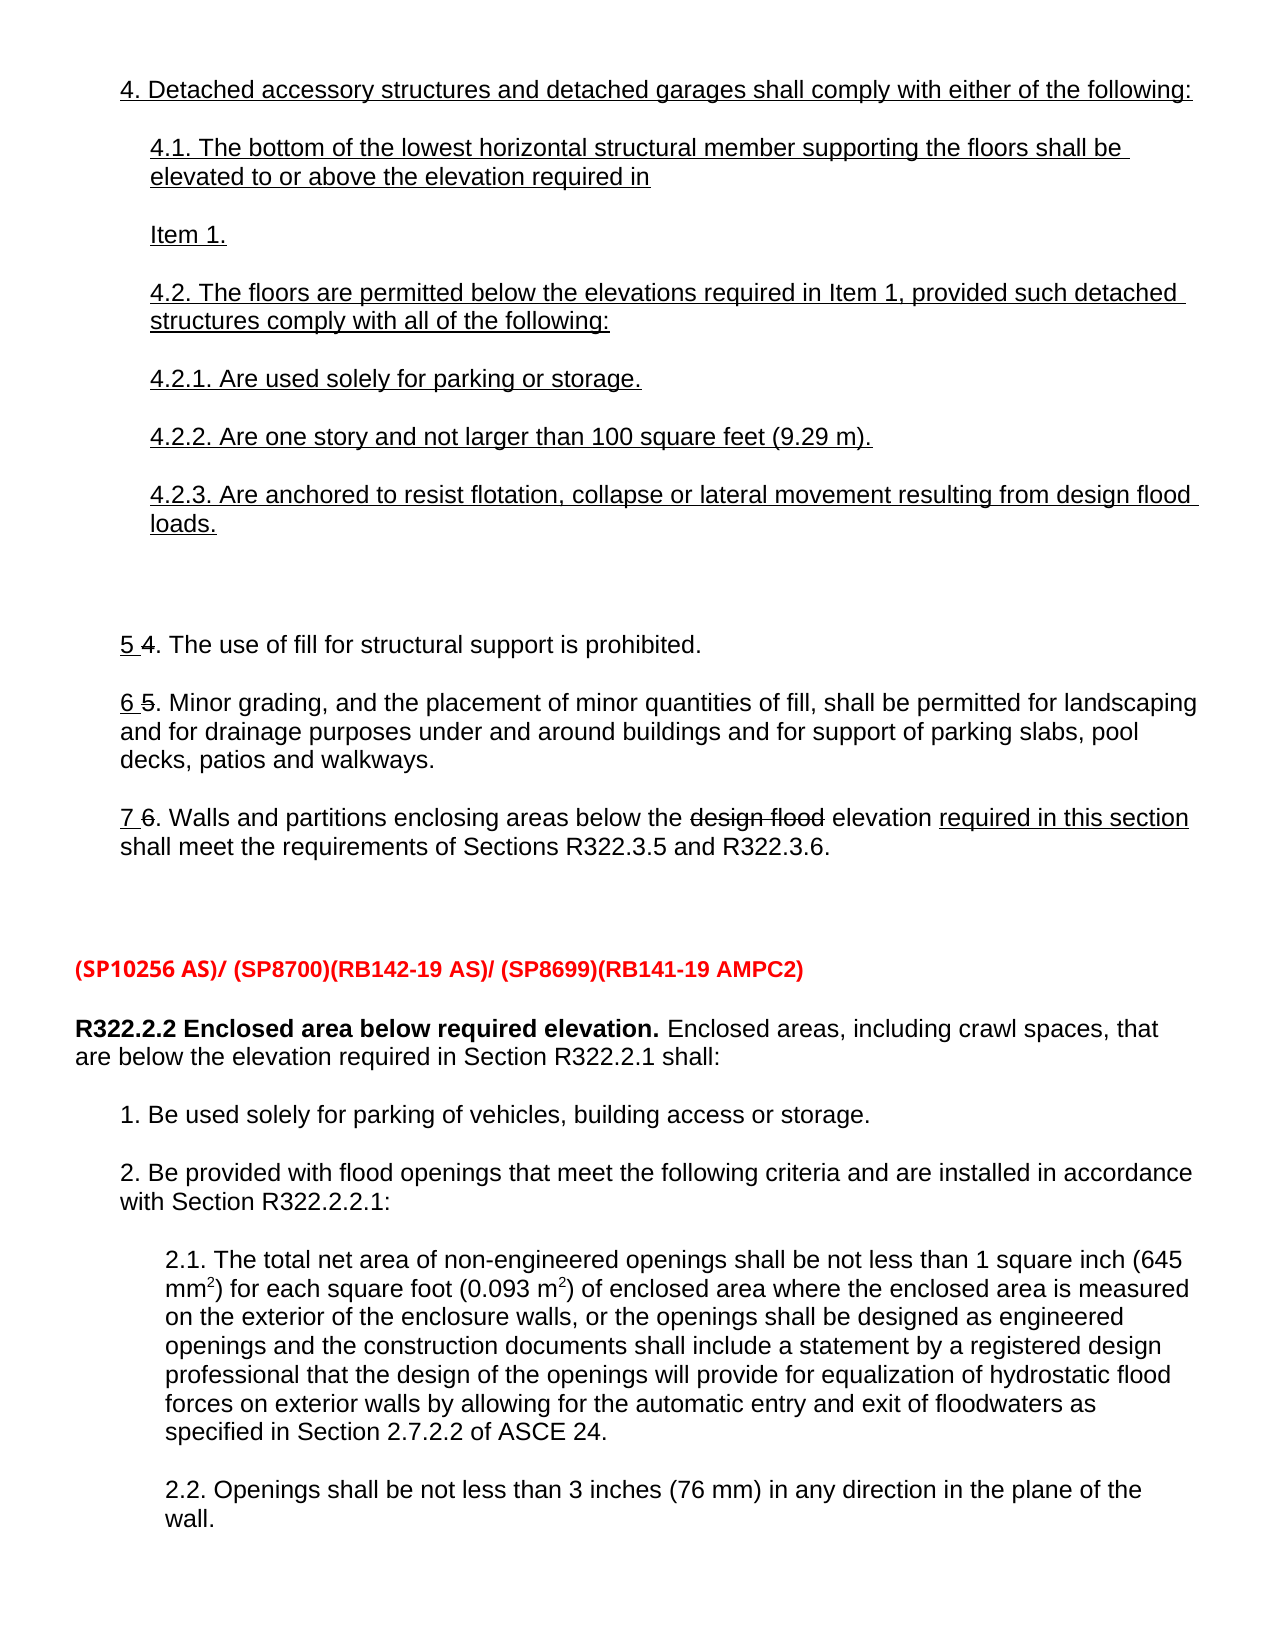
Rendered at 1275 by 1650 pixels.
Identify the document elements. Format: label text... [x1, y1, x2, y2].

text 1. Be used solely for parking of vehicles, building access or storage. [120, 1100, 1200, 1129]
text Item 1. [150, 219, 1200, 248]
text 4.2.3. Are anchored to resist flotation, collapse or lateral movement resulting from design flood loads. [150, 480, 1200, 537]
text 4.2. The floors are permitted below the elevations required in Item 1, provided such detached structures comply with all of the following: [150, 277, 1200, 335]
text R322.2.2 Enclosed area below required elevation. Enclosed areas, including crawl spaces, that are below the elevation required in Section R322.2.1 shall: [75, 1013, 1200, 1071]
text 2.2. Openings shall be not less than 3 inches (76 mm) in any direction in the plane of the wall. [165, 1475, 1200, 1533]
text 4.2.1. Are used solely for parking or storage. [150, 364, 1200, 393]
text 7 6. Walls and partitions enclosing areas below the design flood elevation required in this section shall meet the requirements of Sections R322.3.5 and R322.3.6. [120, 803, 1200, 861]
text 4.1. The bottom of the lowest horizontal structural member supporting the floors shall be elevated to or above the elevation required in [150, 133, 1200, 190]
text 4.2.2. Are one story and not larger than 100 square feet (9.29 m). [150, 422, 1200, 451]
text 4. Detached accessory structures and detached garages shall comply with either of the following: [120, 75, 1200, 104]
text 6 5. Minor grading, and the placement of minor quantities of fill, shall be permitted for landscaping and for drainage purposes under and around buildings and for support of parking slabs, pool decks, patios and walkways. [120, 688, 1200, 774]
text 2. Be provided with flood openings that meet the following criteria and are installed in accordance with Section R322.2.2.1: [120, 1158, 1200, 1216]
text (SP10256 AS)/ (SP8700)(RB142-19 AS)/ (SP8699)(RB141-19 AMPC2) [227, 953, 1200, 984]
text 5 4. The use of fill for structural support is prohibited. [120, 630, 1200, 659]
text 2.1. The total net area of non-engineered openings shall be not less than 1 square inch (645 mm2) for each square foot (0.093 m2) of enclosed area where the enclosed area is measured on the exterior of the enclosure walls, or the openings shall be designed as engineered openings and the construction documents shall include a statement by a registered design professional that the design of the openings will provide for equalization of hydrostatic flood forces on exterior walls by allowing for the automatic entry and exit of floodwaters as specified in Section 2.7.2.2 of ASCE 24. [165, 1245, 1200, 1446]
